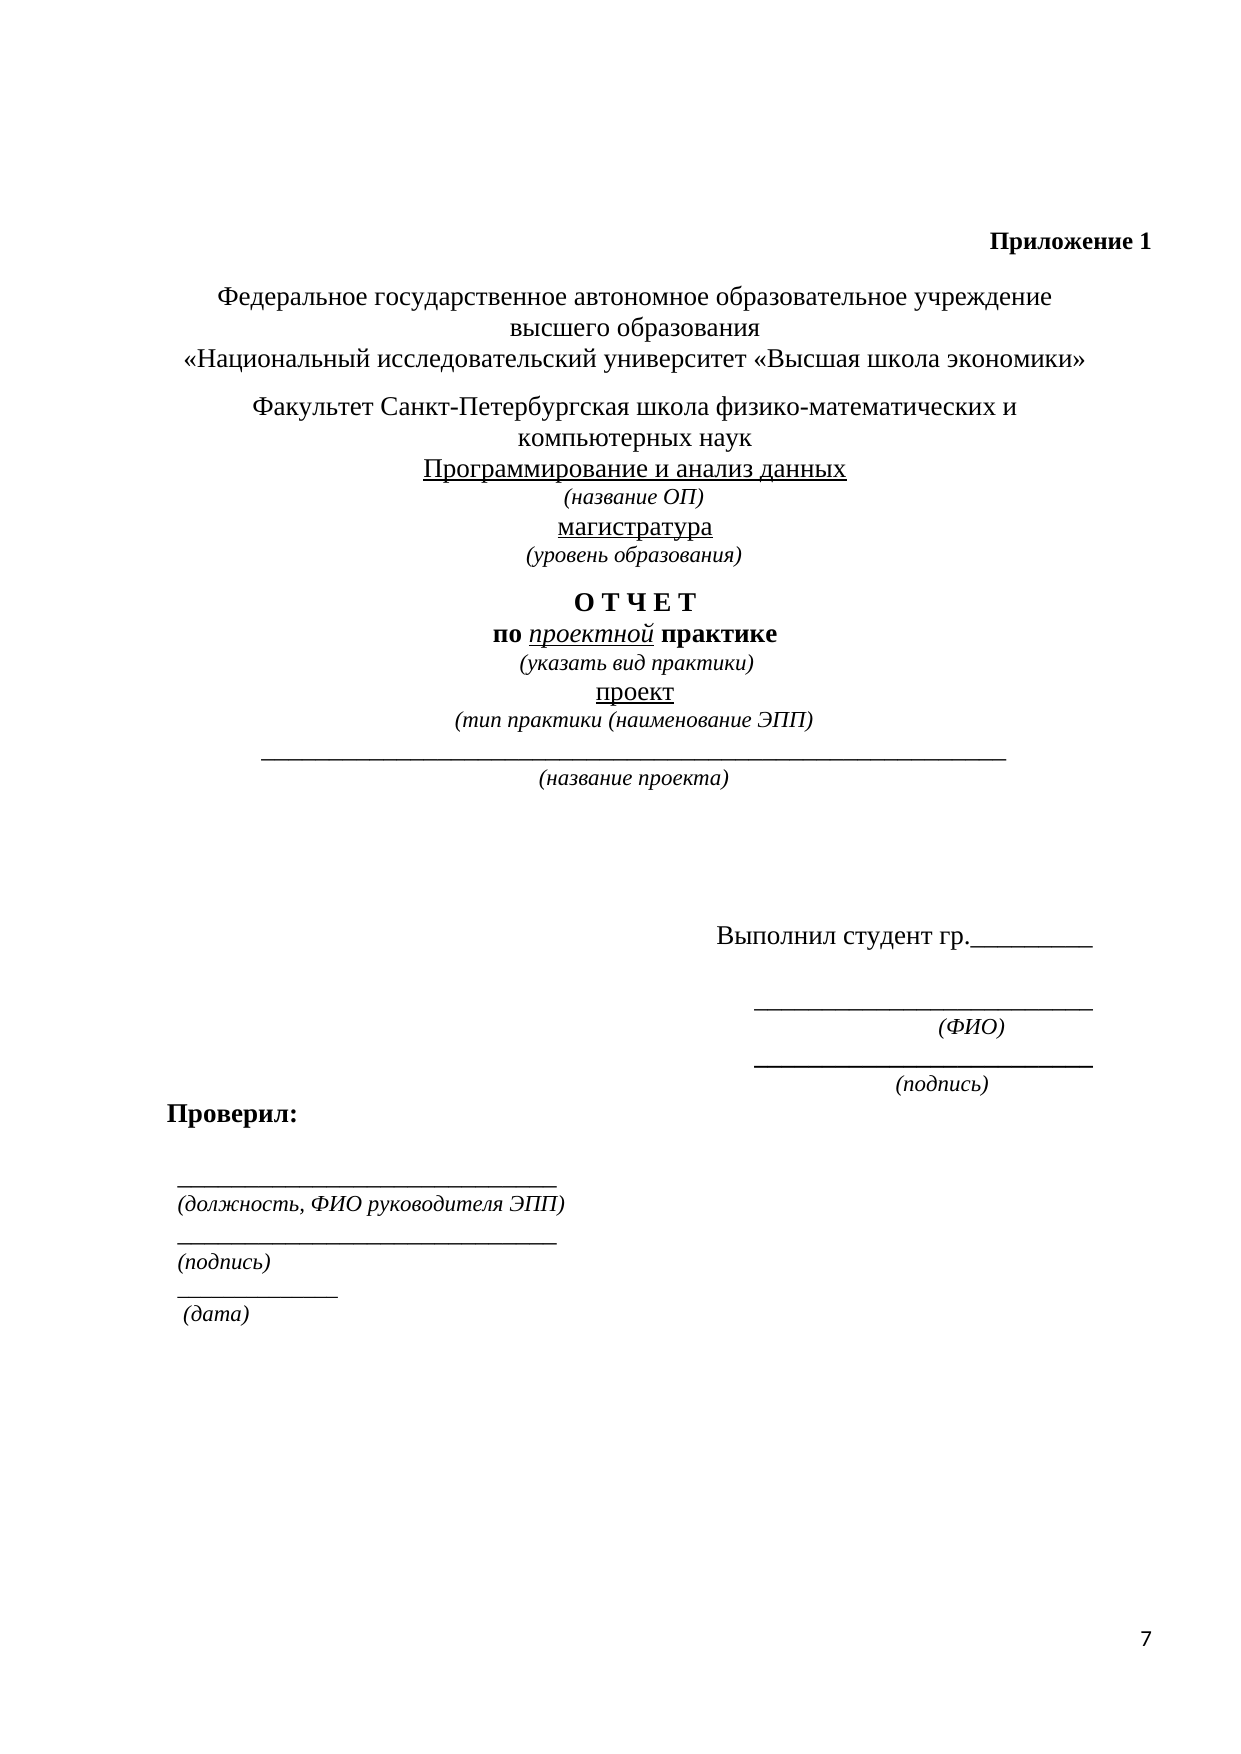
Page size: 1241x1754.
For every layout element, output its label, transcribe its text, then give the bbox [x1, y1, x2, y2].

text высшего образования [177, 311, 1093, 342]
text магистратура [177, 510, 1093, 541]
text _______________________________________________________ [177, 732, 1093, 764]
text по проектной практике [177, 617, 1093, 649]
text (уровень образования) [177, 541, 1093, 567]
text (должность, ФИО руководителя ЭПП) [177, 1190, 1093, 1217]
text (подпись) [177, 1070, 1093, 1097]
text ______________ [177, 1274, 1093, 1300]
text (тип практики (наименование ЭПП) [177, 706, 1093, 732]
text О Т Ч Е Т [177, 586, 1093, 617]
text (указать вид практики) [177, 649, 1093, 675]
text (дата) [177, 1300, 1093, 1327]
text Приложение 1 [177, 226, 1152, 254]
text (ФИО) [767, 1013, 1093, 1039]
text Факультет Санкт-Петербургская школа физико-математических и компьютерных наук [177, 390, 1093, 452]
text (название ОП) [177, 483, 1093, 510]
text «Национальный исследовательский университет «Высшая школа экономики» [177, 342, 1093, 373]
text _________________________ [177, 1039, 1093, 1070]
text Федеральное государственное автономное образовательное учреждение [177, 280, 1093, 311]
text _________________________ [177, 982, 1093, 1013]
text Программирование и анализ данных [177, 452, 1093, 483]
text ____________________________ [177, 1159, 1093, 1190]
text (подпись) [177, 1248, 1093, 1274]
text ____________________________ [177, 1217, 1093, 1248]
text Выполнил студент гр._________ [177, 919, 1093, 951]
text проект [177, 675, 1093, 706]
text (название проекта) [177, 764, 1093, 790]
text Проверил: [133, 1097, 1093, 1128]
